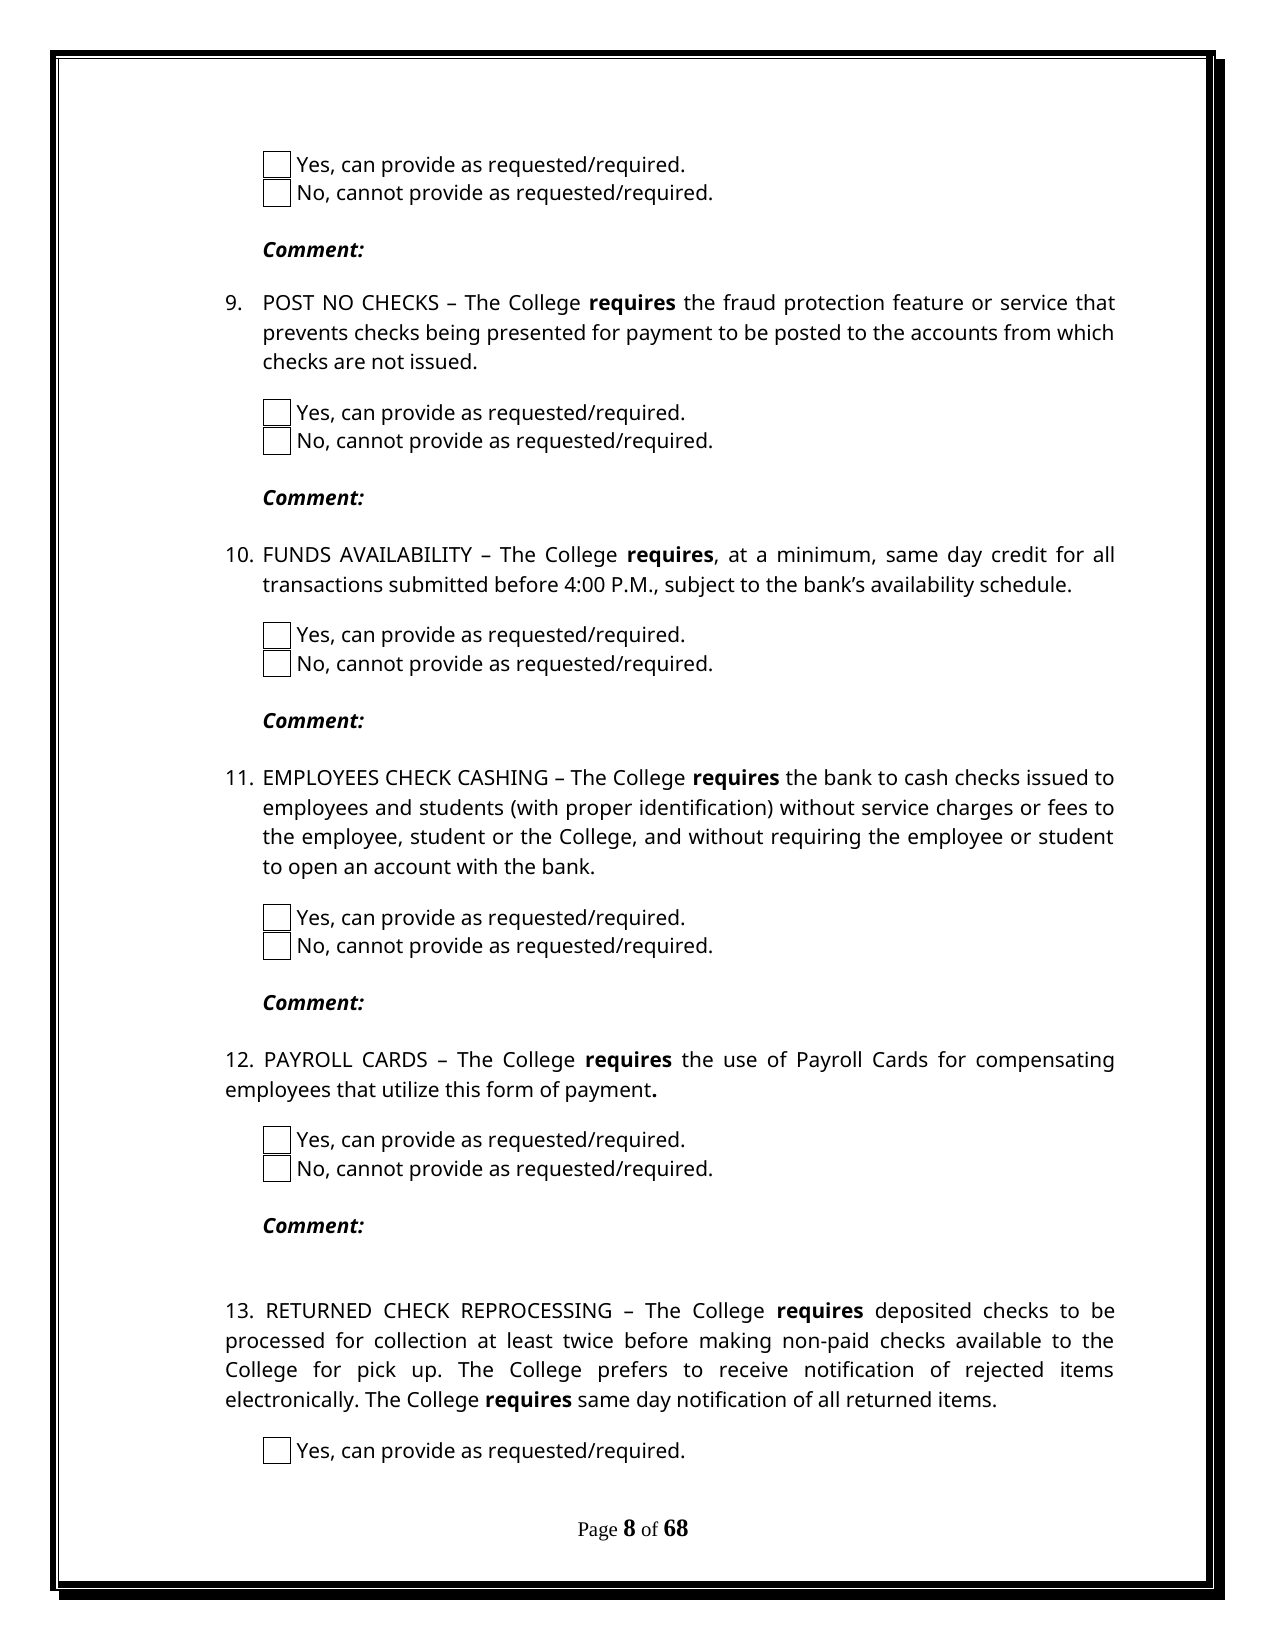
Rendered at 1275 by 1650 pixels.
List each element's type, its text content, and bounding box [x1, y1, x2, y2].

text Comment: [262, 483, 1116, 512]
text No, cannot provide as requested/required. [262, 426, 1116, 455]
text Yes, can provide as requested/required. [262, 1125, 1116, 1154]
text Yes, can provide as requested/required. [262, 903, 1116, 931]
text Comment: [262, 988, 1116, 1017]
text Yes, can provide as requested/required. [262, 1436, 1116, 1464]
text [262, 178, 1116, 207]
text Comment: [262, 1211, 1116, 1239]
text No, cannot provide as requested/required. [262, 649, 1116, 677]
text 13. RETURNED CHECK REPROCESSING – The College requires deposited checks to be processed for collection at least twice before making non-paid checks available to the College for pick up. The College prefers to receive notification of rejected items electronically. The College requires same day notification of all returned items. [225, 1296, 1116, 1414]
text No, cannot provide as requested/required. [262, 931, 1116, 960]
text 12. PAYROLL CARDS – The College requires the use of Payroll Cards for compensating employees that utilize this form of payment. [225, 1045, 1116, 1103]
text No, cannot provide as requested/required. [262, 1154, 1116, 1182]
text Comment: [262, 235, 1116, 264]
text Comment: [262, 706, 1116, 734]
text Yes, can provide as requested/required. [262, 398, 1116, 426]
list FUNDS AVAILABILITY – The College requires, at a minimum, same day credit for all transactions submitted before 4:00 P.M., subject to the bank’s availability schedule. [225, 540, 1116, 598]
list POST NO CHECKS – The College requires the fraud protection feature or service that prevents checks being presented for payment to be posted to the accounts from which checks are not issued. [225, 288, 1116, 376]
list EMPLOYEES CHECK CASHING – The College requires the bank to cash checks issued to employees and students (with proper identification) without service charges or fees to the employee, student or the College, and without requiring the employee or student to open an account with the bank. [225, 763, 1116, 881]
text Yes, can provide as requested/required. [262, 621, 1116, 649]
text Yes, can provide as requested/required. [262, 150, 1116, 178]
